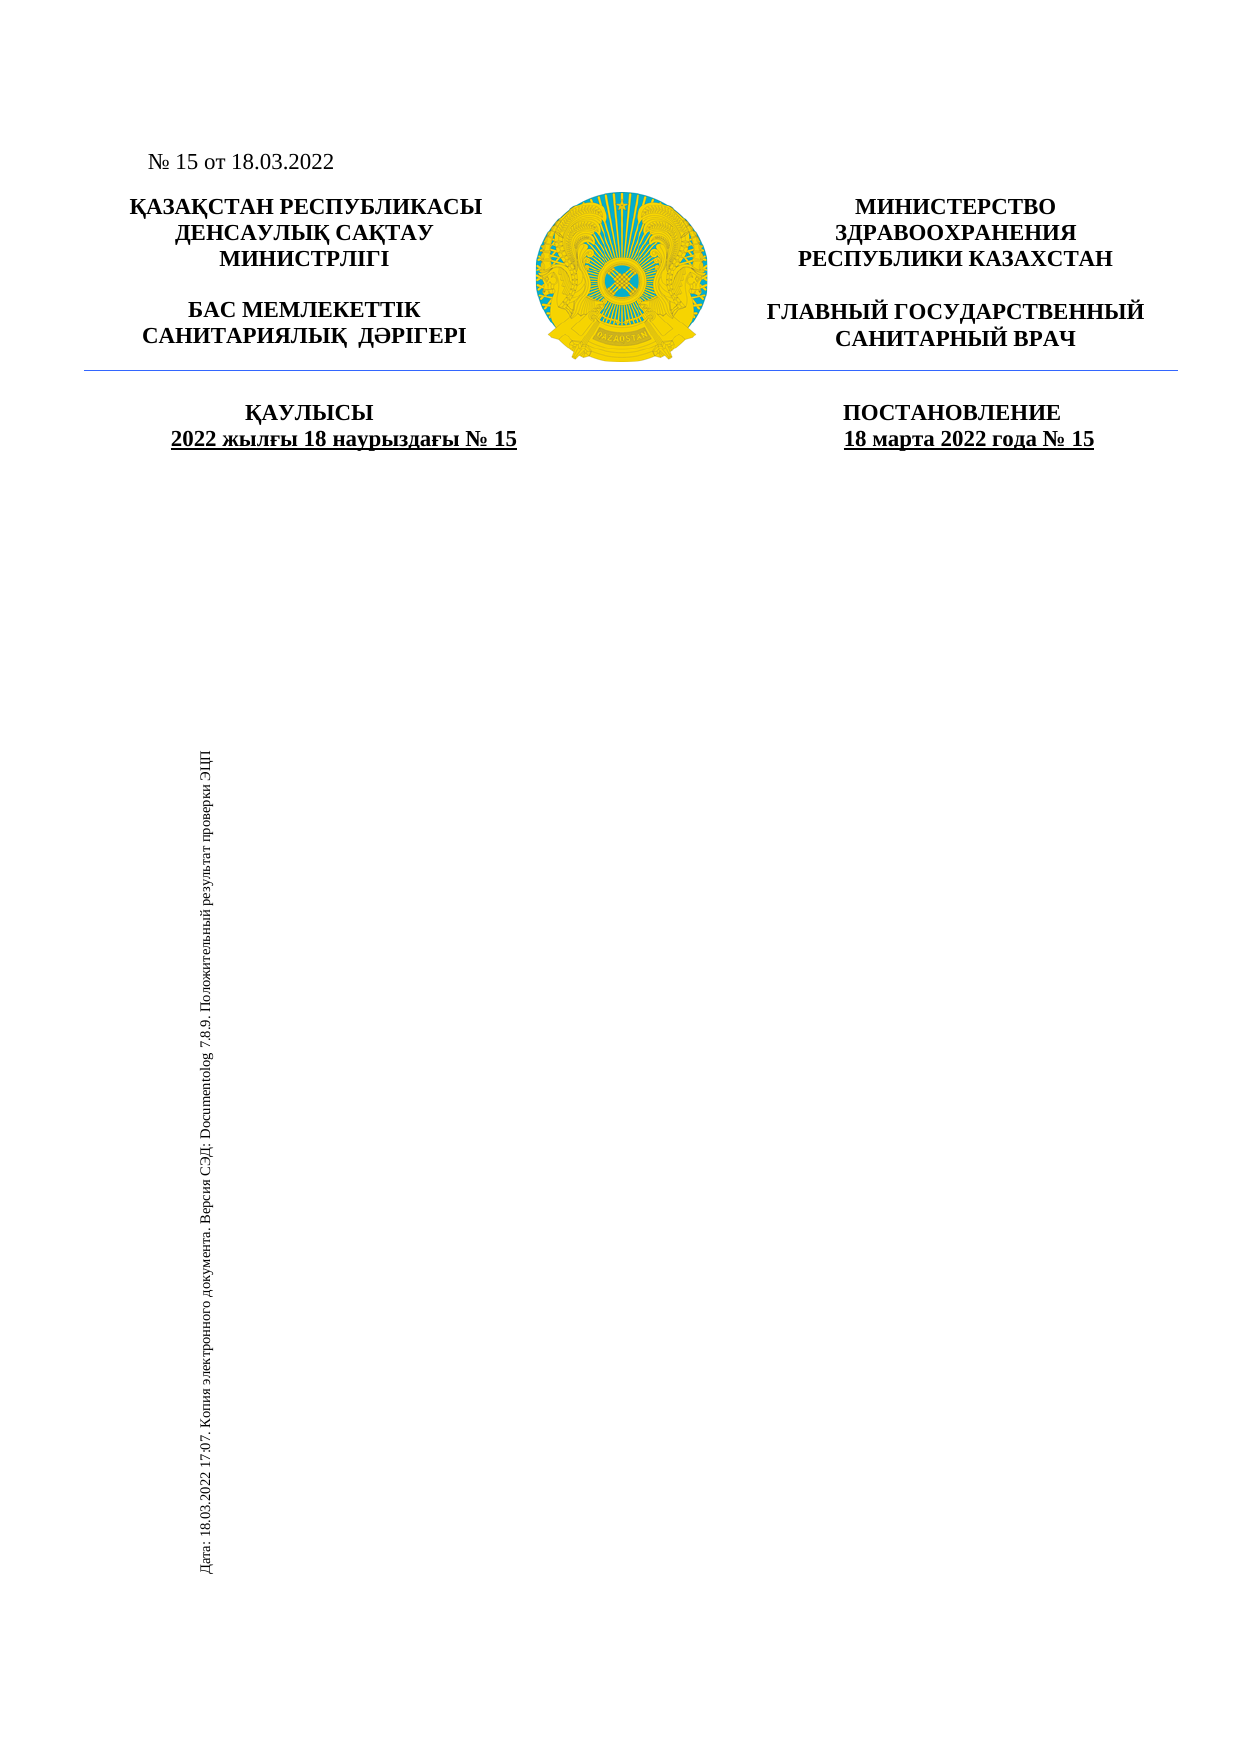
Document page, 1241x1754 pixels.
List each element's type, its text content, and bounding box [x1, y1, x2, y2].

table_header Министерство здравоохранения Республики Казахстан ГЛАВНЫЙ ГОСУДАРСТВЕННЫЙ САНИТАРНЫЙ ВРАЧ [733, 193, 1178, 370]
text № 15 от 18.03.2022 [148, 148, 1152, 174]
text 2022 жылғы 18 наурыздағы № 15 18 марта 2022 года № 15 [148, 425, 1152, 452]
picture [535, 192, 708, 362]
text ҚАУЛЫСЫ ПОСТАНОВЛЕНИЕ [148, 399, 1152, 425]
table_header [525, 193, 733, 370]
table_header денсаулық сақтау министрлігі БАС МЕМЛЕКЕТТІК САНИТАРИЯЛЫҚ ДӘРІГЕРІ [84, 193, 524, 370]
